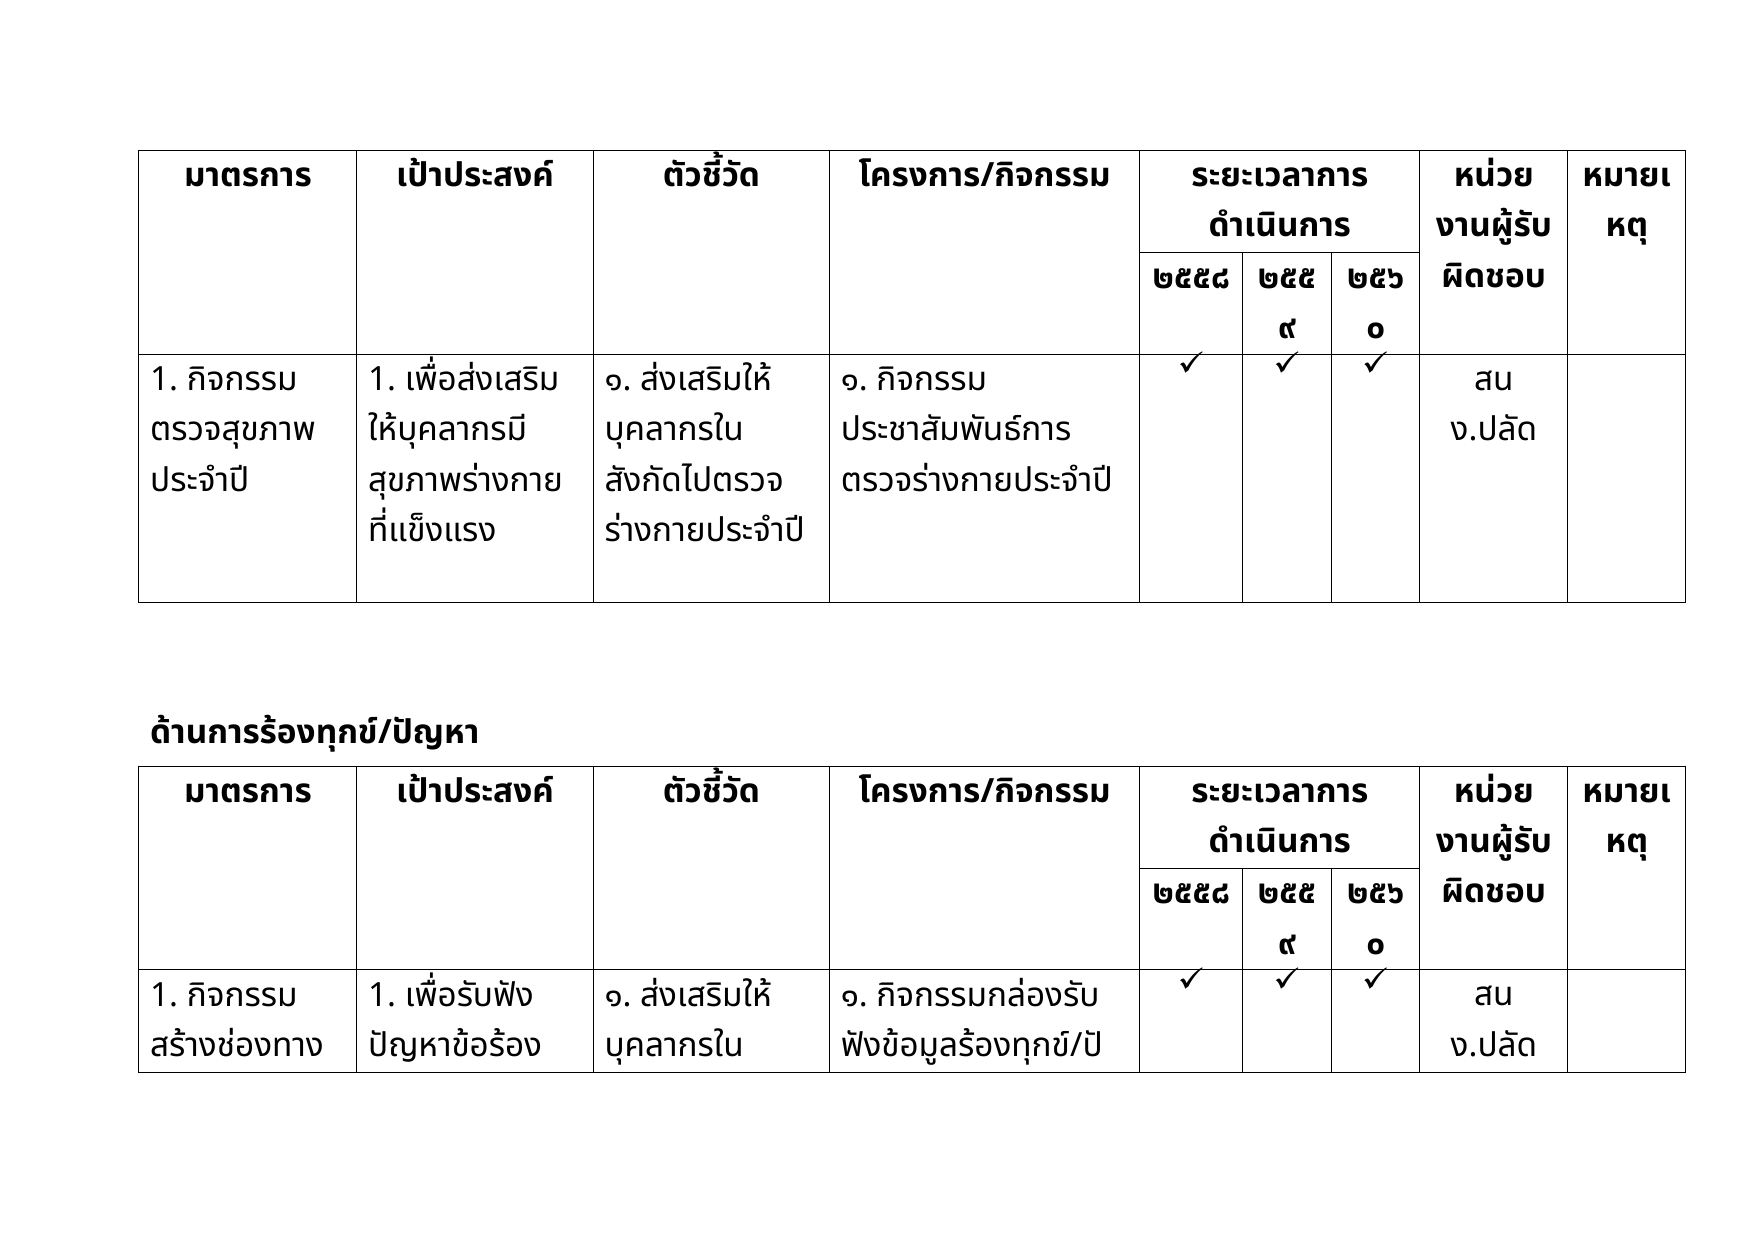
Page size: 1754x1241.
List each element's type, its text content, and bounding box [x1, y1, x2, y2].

table_cell สนง.ปลัด [1420, 355, 1567, 602]
table_header ระยะเวลาการดำเนินการ [1140, 767, 1419, 867]
table_cell ๒๕๕๘ [1140, 253, 1242, 354]
table_header โครงการ/กิจกรรม [830, 767, 1139, 969]
table_cell ๒๕๕๙ [1243, 869, 1331, 969]
table_header หน่วยงานผู้รับผิดชอบ [1420, 767, 1567, 969]
table_cell ๒๕๕๘ [1140, 869, 1242, 969]
table_header มาตรการ [139, 767, 356, 969]
table_cell [1243, 355, 1331, 602]
table_header มาตรการ [139, 151, 356, 354]
table_cell [1140, 970, 1242, 1072]
table_cell [1568, 355, 1685, 602]
table_cell [1568, 970, 1685, 1072]
table_header ตัวชี้วัด [594, 767, 829, 969]
table_cell 1. เพื่อส่งเสริมให้บุคลากรมีสุขภาพร่างกายที่แข็งแรง [357, 355, 593, 602]
table_header หน่วยงานผู้รับผิดชอบ [1420, 151, 1567, 354]
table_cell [594, 970, 829, 1072]
table_header เป้าประสงค์ [357, 151, 593, 354]
table_header ระยะเวลาการดำเนินการ [1140, 151, 1419, 252]
table_cell สนง.ปลัด [1420, 970, 1567, 1072]
table_cell 1. กิจกรรมตรวจสุขภาพประจำปี [139, 355, 356, 602]
table_header ตัวชี้วัด [594, 151, 829, 354]
table_cell [1332, 970, 1419, 1072]
table_cell [1140, 355, 1242, 602]
table_cell ๒๕๖๐ [1332, 253, 1419, 354]
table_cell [357, 970, 593, 1072]
table_cell ๒๕๕๙ [1243, 253, 1331, 354]
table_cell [830, 970, 1139, 1072]
table_cell ๑. ส่งเสริมให้บุคลากรในสังกัดไปตรวจร่างกายประจำปี [594, 355, 829, 602]
table_header เป้าประสงค์ [357, 767, 593, 969]
table_header หมายเหตุ [1568, 767, 1685, 969]
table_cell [139, 970, 356, 1072]
table_cell ๒๕๖๐ [1332, 869, 1419, 969]
table_header โครงการ/กิจกรรม [830, 151, 1139, 354]
table_cell ๑. กิจกรรมประชาสัมพันธ์การตรวจร่างกายประจำปี [830, 355, 1139, 602]
table_cell [1332, 355, 1419, 602]
text ด้านการร้องทุกข์/ปัญหา [150, 707, 1604, 758]
table_header หมายเหตุ [1568, 151, 1685, 354]
table_cell [1243, 970, 1331, 1072]
